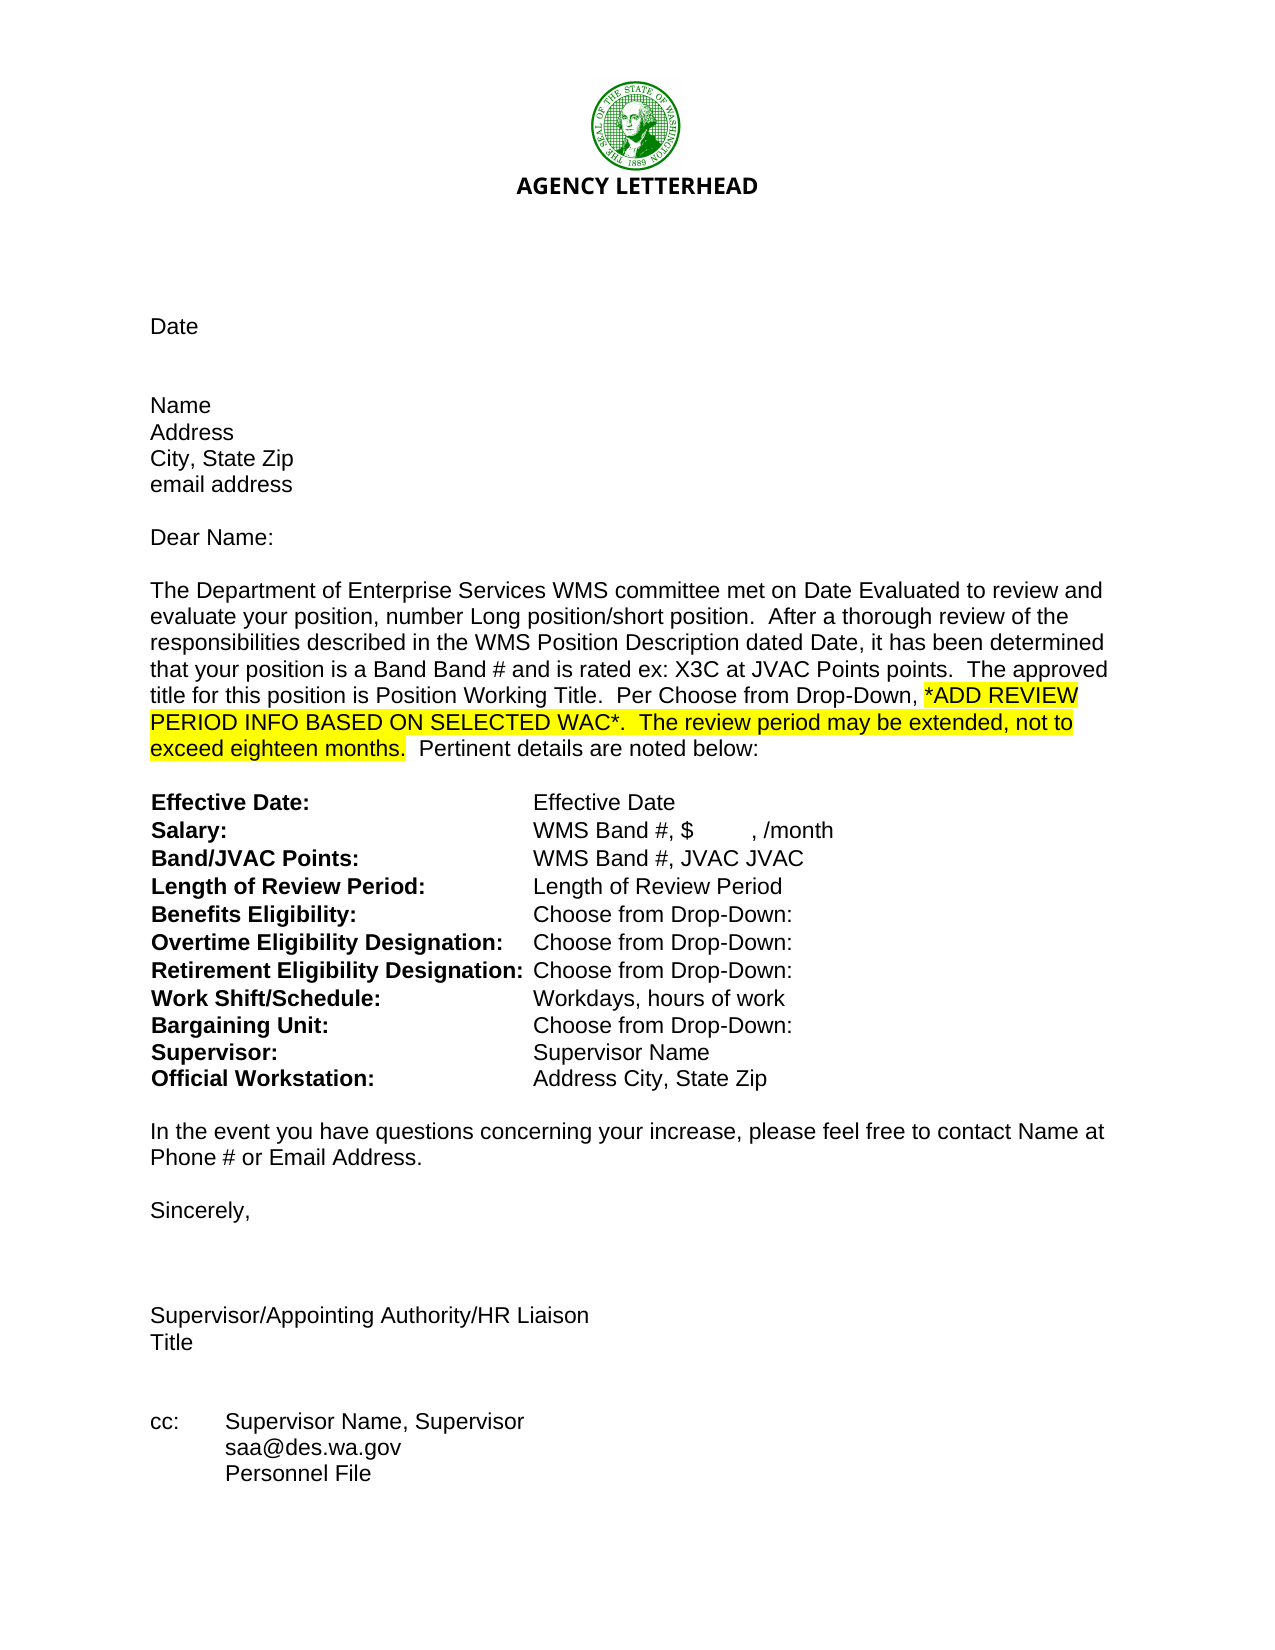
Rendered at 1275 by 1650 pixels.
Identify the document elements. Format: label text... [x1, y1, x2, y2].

text Supervisor/Appointing Authority/HR Liaison [150, 1302, 1125, 1329]
text Date [150, 313, 1125, 339]
table_cell Supervisor: [151, 1039, 533, 1065]
table_cell WMS Band #, $ , /month [533, 815, 1228, 843]
table_cell Band/JVAC Points: [151, 843, 533, 871]
text Dear Name: [150, 524, 1125, 550]
text saa@des.wa.gov [150, 1434, 1125, 1460]
text Personnel File [150, 1460, 1125, 1487]
text City, State Zip [150, 445, 1125, 471]
table_cell [533, 899, 1228, 927]
table_cell Official Workstation: [151, 1065, 533, 1091]
text Title [150, 1329, 1125, 1355]
table_header Effective Date: [151, 788, 533, 815]
text Name [150, 392, 1125, 418]
text email address [150, 471, 1125, 498]
table_cell [533, 955, 1228, 983]
table_cell Work Shift/Schedule: [151, 983, 533, 1011]
table_cell [533, 927, 1228, 955]
table_cell [533, 1011, 1228, 1039]
table_cell Address City, State Zip [533, 1065, 1228, 1091]
table_cell Bargaining Unit: [151, 1011, 533, 1039]
text Address [150, 418, 1125, 445]
table_cell Benefits Eligibility: [151, 899, 533, 927]
table_cell Supervisor Name [533, 1039, 1228, 1065]
table_cell Retirement Eligibility Designation: [151, 955, 533, 983]
table_cell Overtime Eligibility Designation: [151, 927, 533, 955]
table_cell Length of Review Period: [151, 871, 533, 899]
text cc: Supervisor Name, Supervisor [150, 1408, 1125, 1434]
text Sincerely, [150, 1197, 1125, 1223]
table_cell Workdays, hours of work [533, 983, 1228, 1011]
table_header Effective Date [533, 788, 1228, 815]
table_cell Salary: [151, 815, 533, 843]
table_cell WMS Band #, JVAC JVAC [533, 843, 1228, 871]
table_cell Length of Review Period [533, 871, 1228, 899]
text In the event you have questions concerning your increase, please feel free to contact Name at Phone # or Email Address. [150, 1118, 1125, 1171]
picture [587, 76, 683, 175]
text The Department of Enterprise Services WMS committee met on Date Evaluated to review and evaluate your position, number Long position/short position. After a thorough review of the responsibilities described in the WMS Position Description dated Date, it has been determined that your position is a Band Band # and is rated ex: X3C at JVAC Points points. The approved title for this position is Position Working Title. Per , *ADD REVIEW PERIOD INFO BASED ON SELECTED WAC*. The review period may be extended, not to exceed eighteen months. Pertinent details are noted below: [150, 577, 1125, 761]
